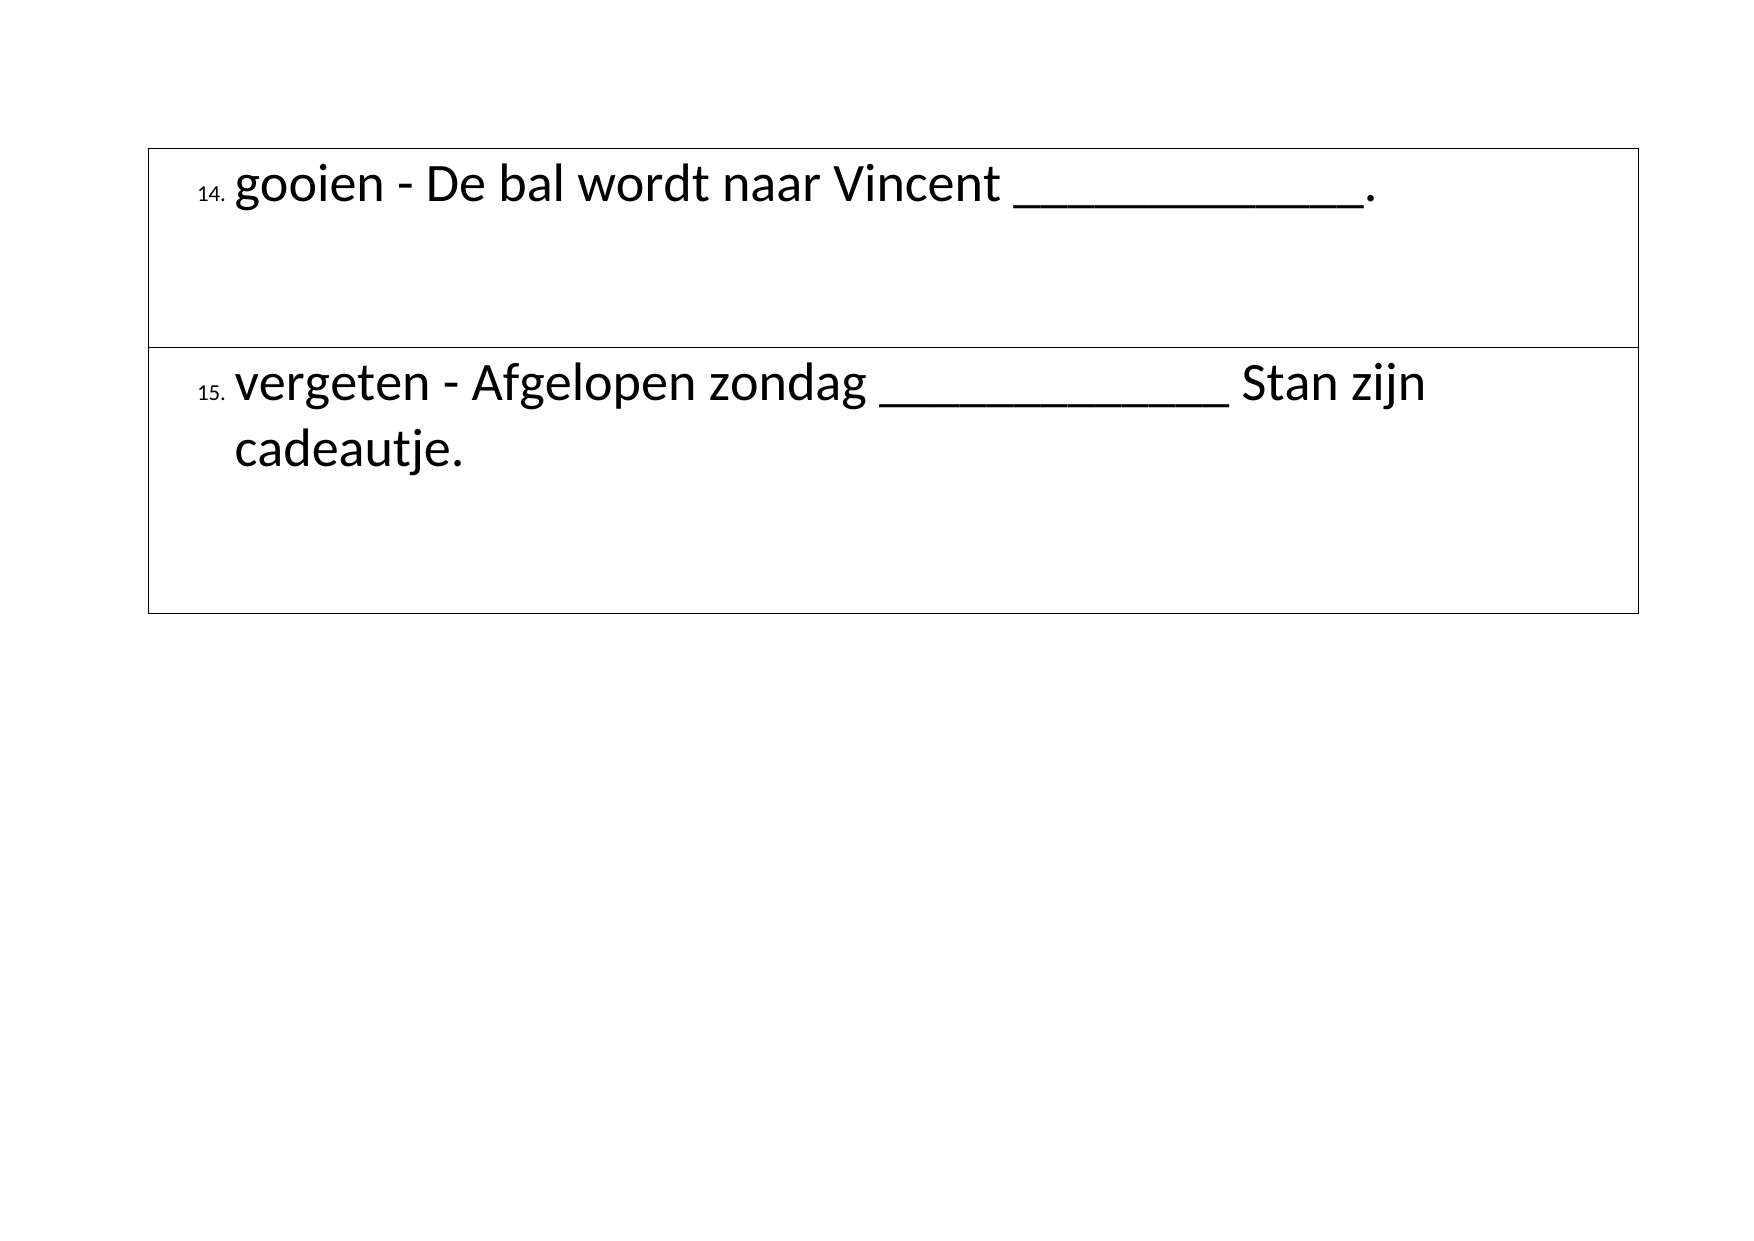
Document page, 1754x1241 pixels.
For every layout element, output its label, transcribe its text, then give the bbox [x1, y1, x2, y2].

table_cell gooien - De bal wordt naar Vincent _____________. [149, 149, 1638, 347]
table_cell vergeten - Afgelopen zondag _____________ Stan zijn cadeautje. [149, 348, 1638, 613]
